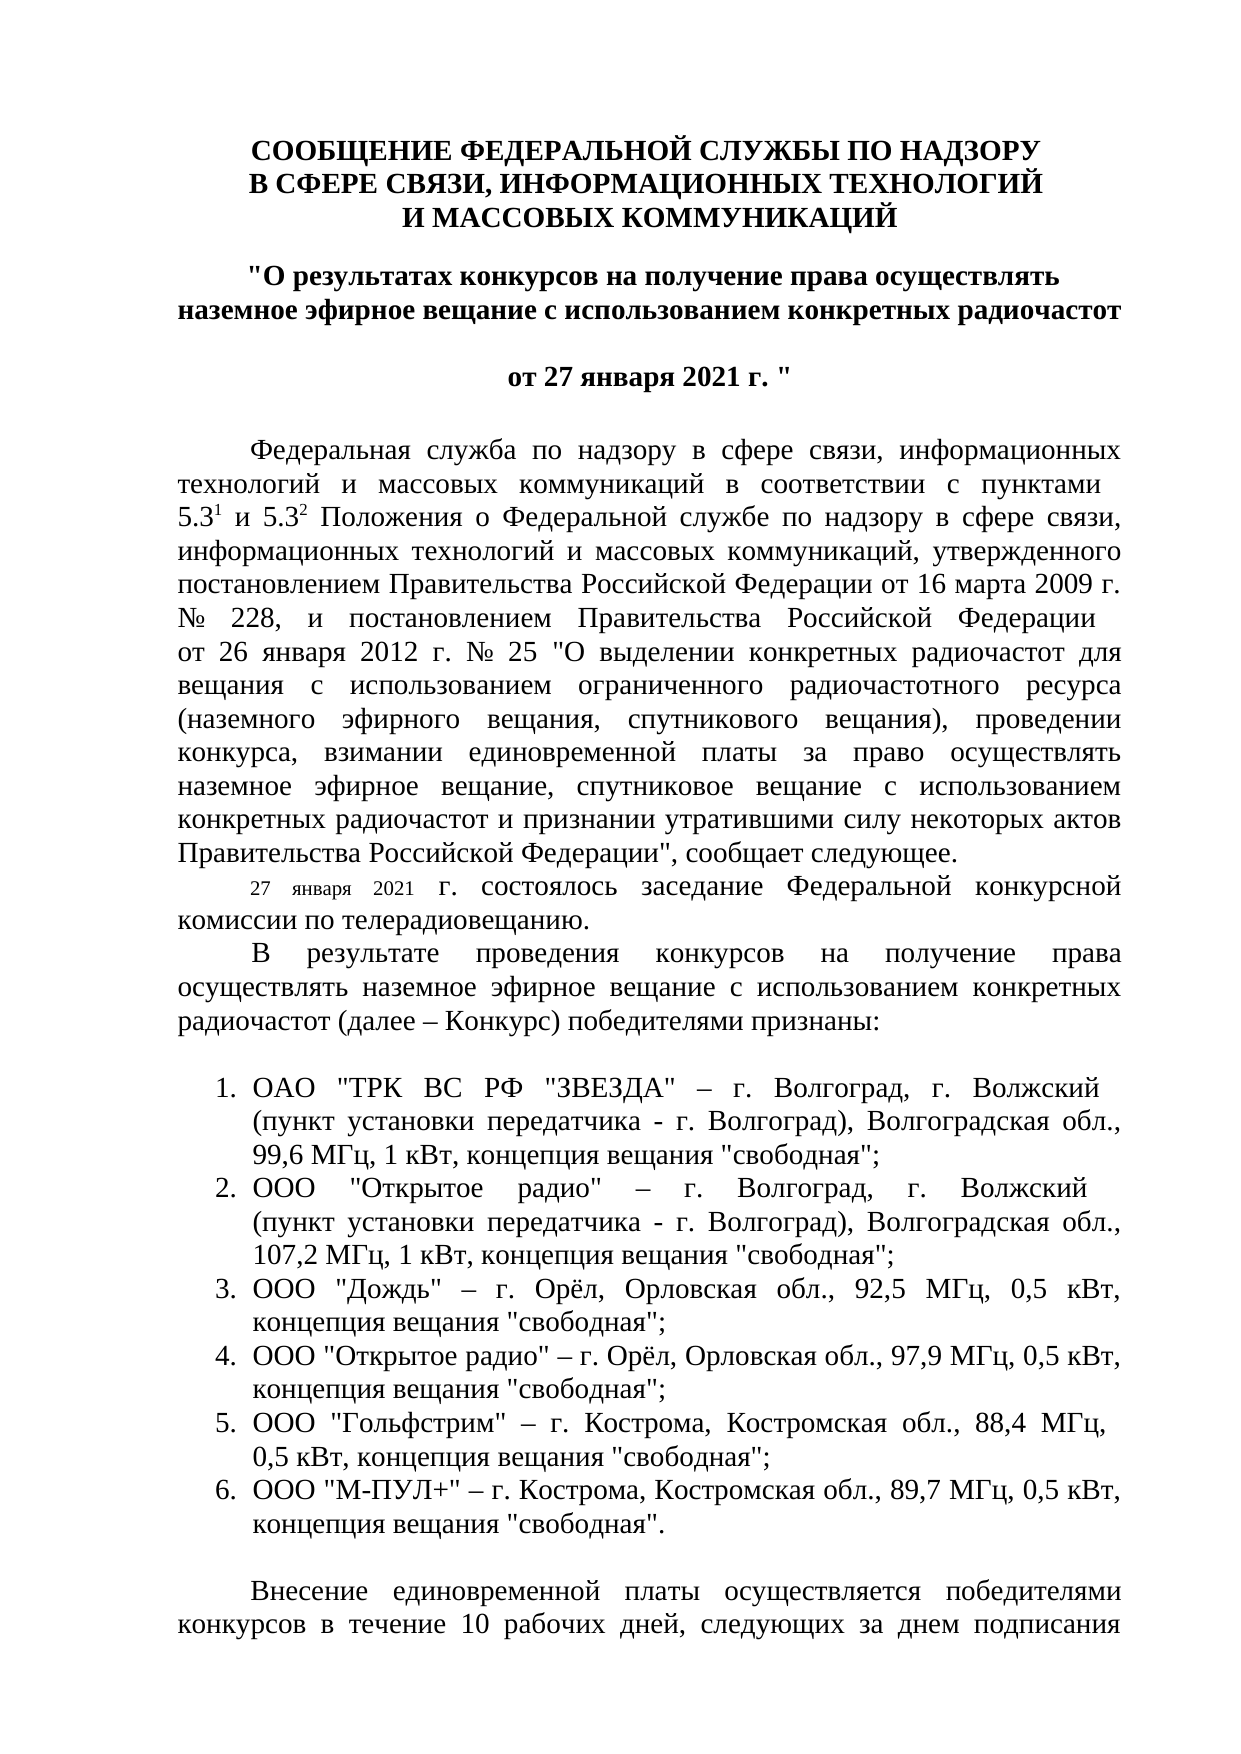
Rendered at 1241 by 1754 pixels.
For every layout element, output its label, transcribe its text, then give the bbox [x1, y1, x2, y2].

text СООБЩЕНИЕ ФЕДЕРАЛЬНОЙ СЛУЖБЫ ПО НАДЗОРУ В СФЕРЕ СВЯЗИ, ИНФОРМАЦИОННЫХ ТЕХНОЛОГИЙ И МАССОВЫХ КОММУНИКАЦИЙ [177, 133, 1122, 233]
list ООО "Гольфстрим" – г. Кострома, Костромская обл., 88,4 МГц, 0,5 кВт, концепция вещания "свободная"; [215, 1405, 1122, 1472]
text В результате проведения конкурсов на получение права осуществлять наземное эфирное вещание с использованием конкретных радиочастот (далее – Конкурс) победителями признаны: [177, 936, 1122, 1036]
subtitle "О результатах конкурсов на получение права осуществлять наземное эфирное вещание с использованием конкретных радиочастот от 27 января 2021 г. " [177, 258, 1122, 393]
list ООО "М-ПУЛ+" – г. Кострома, Костромская обл., 89,7 МГц, 0,5 кВт, концепция вещания "свободная". [215, 1472, 1122, 1539]
list ОАО "ТРК ВС РФ "ЗВЕЗДА" – г. Волгоград, г. Волжский (пункт установки передатчика - г. Волгоград), Волгоградская обл., 99,6 МГц, 1 кВт, концепция вещания "свободная"; [215, 1070, 1122, 1170]
text г. состоялось заседание Федеральной конкурсной комиссии по телерадиовещанию. [177, 868, 1122, 936]
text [177, 1573, 1122, 1640]
list ООО "Дождь" – г. Орёл, Орловская обл., 92,5 МГц, 0,5 кВт, концепция вещания "свободная"; [215, 1271, 1122, 1338]
text Федеральная служба по надзору в сфере связи, информационных технологий и массовых коммуникаций в соответствии с пунктами 5.31 и 5.32 Положения о Федеральной службе по надзору в сфере связи, информационных технологий и массовых коммуникаций, утвержденного постановлением Правительства Российской Федерации от 16 марта 2009 г. № 228, и постановлением Правительства Российской Федерации от 26 января 2012 г. № 25 "О выделении конкретных радиочастот для вещания с использованием ограниченного радиочастотного ресурса (наземного эфирного вещания, спутникового вещания), проведении конкурса, взимании единовременной платы за право осуществлять наземное эфирное вещание, спутниковое вещание с использованием конкретных радиочастот и признании утратившими силу некоторых актов Правительства Российской Федерации", сообщает следующее. [177, 432, 1122, 868]
list ООО "Открытое радио" – г. Орёл, Орловская обл., 97,9 МГц, 0,5 кВт, концепция вещания "свободная"; [215, 1338, 1122, 1405]
list ООО "Открытое радио" – г. Волгоград, г. Волжский (пункт установки передатчика - г. Волгоград), Волгоградская обл., 107,2 МГц, 1 кВт, концепция вещания "свободная"; [215, 1170, 1122, 1271]
